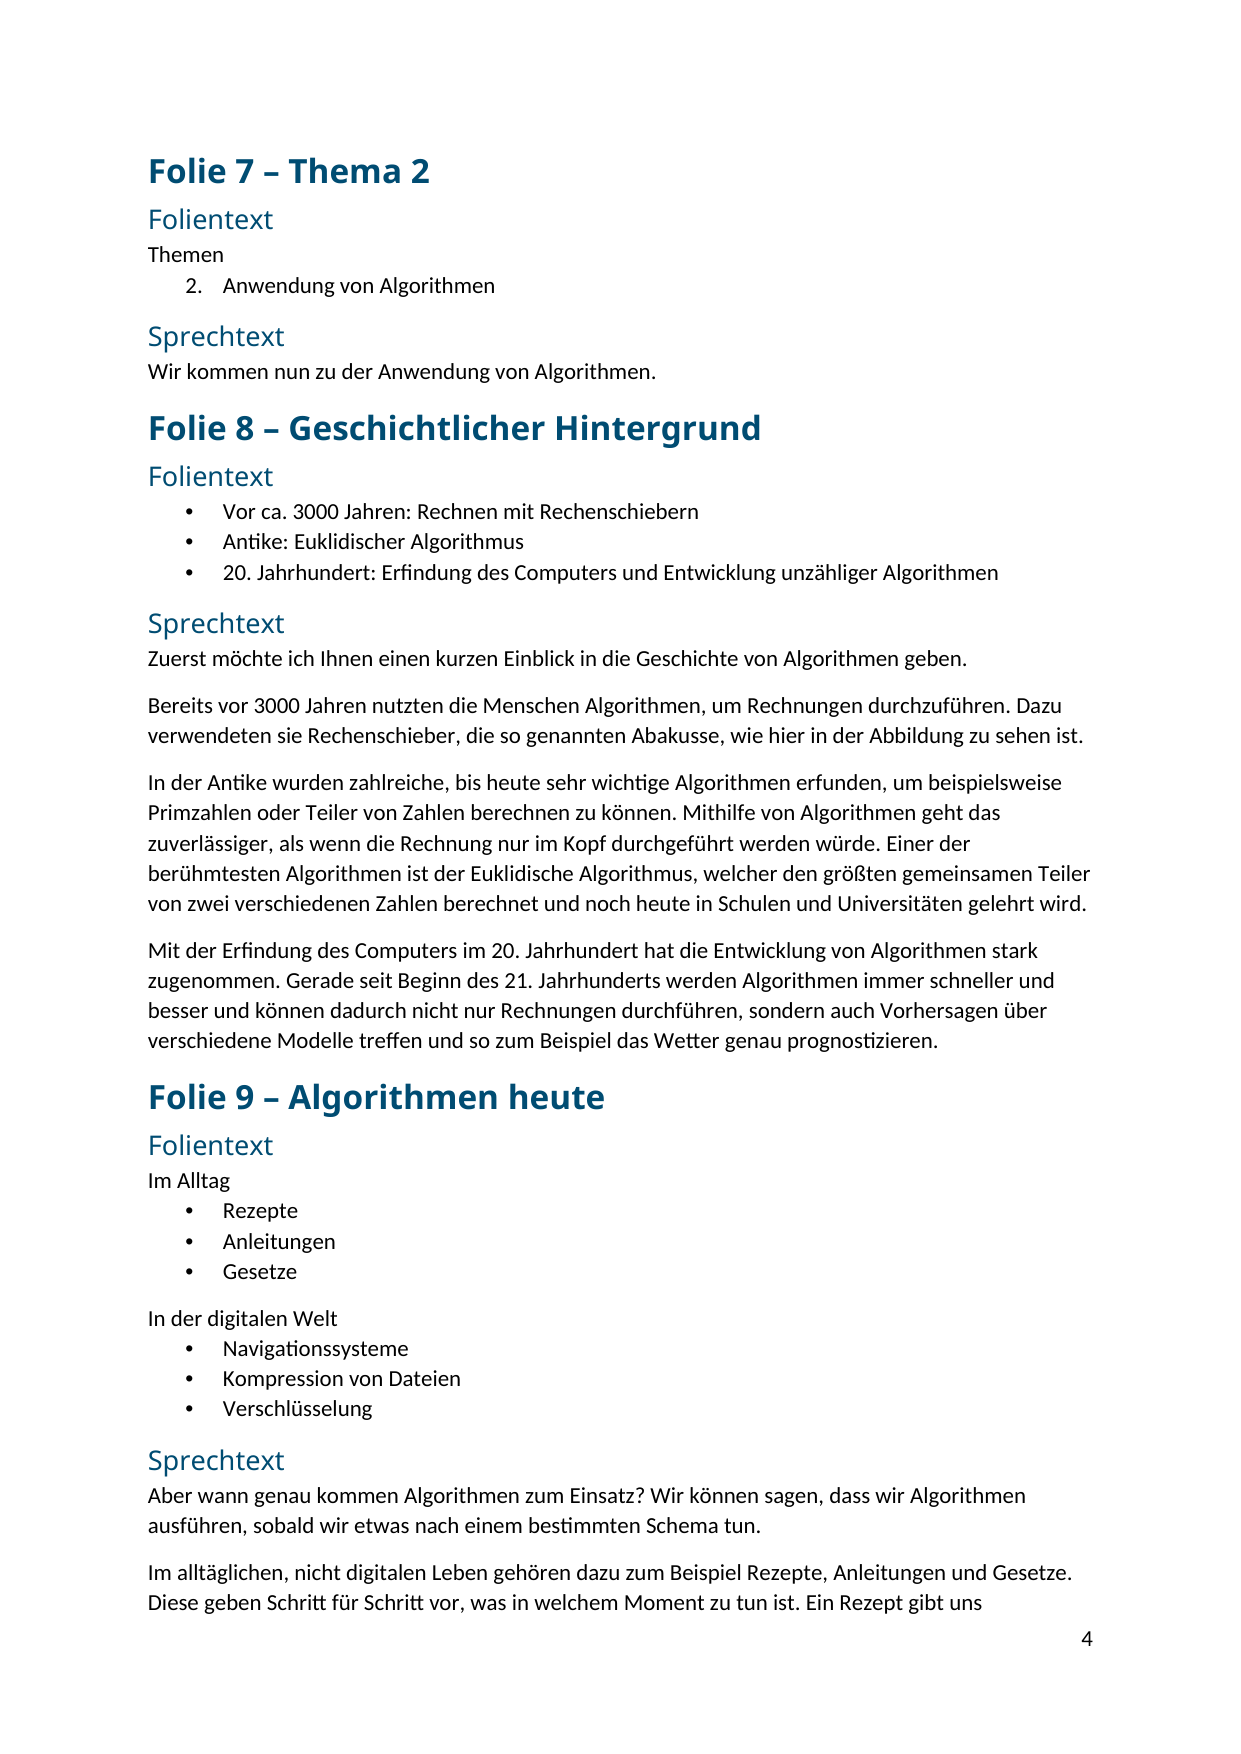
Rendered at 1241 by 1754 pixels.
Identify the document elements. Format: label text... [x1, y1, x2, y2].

list Vor ca. 3000 Jahren: Rechnen mit Rechenschiebern [185, 497, 1093, 525]
text Zuerst möchte ich Ihnen einen kurzen Einblick in die Geschichte von Algorithmen geben. [148, 644, 1093, 672]
list Kompression von Dateien [185, 1364, 1093, 1392]
text Aber wann genau kommen Algorithmen zum Einsatz? Wir können sagen, dass wir Algorithmen ausführen, sobald wir etwas nach einem bestimmten Schema tun. [148, 1481, 1093, 1539]
text Bereits vor 3000 Jahren nutzten die Menschen Algorithmen, um Rechnungen durchzuführen. Dazu verwendeten sie Rechenschieber, die so genannten Abakusse, wie hier in der Abbildung zu sehen ist. [148, 691, 1093, 749]
list Verschlüsselung [185, 1394, 1093, 1422]
subtitle Folie 8 – Geschichtlicher Hintergrund [148, 404, 1093, 450]
subtitle Folientext [148, 457, 1093, 494]
list Navigationssysteme [185, 1334, 1093, 1362]
text Im Alltag [148, 1166, 1093, 1194]
text In der Antike wurden zahlreiche, bis heute sehr wichtige Algorithmen erfunden, um beispielsweise Primzahlen oder Teiler von Zahlen berechnen zu können. Mithilfe von Algorithmen geht das zuverlässiger, als wenn die Rechnung nur im Kopf durchgeführt werden würde. Einer der berühmtesten Algorithmen ist der Euklidische Algorithmus, welcher den größten gemeinsamen Teiler von zwei verschiedenen Zahlen berechnet und noch heute in Schulen und Universitäten gelehrt wird. [148, 768, 1093, 917]
subtitle Sprechtext [148, 1441, 1093, 1478]
text In der digitalen Welt [148, 1304, 1093, 1332]
subtitle Folientext [148, 201, 1093, 238]
list 20. Jahrhundert: Erfindung des Computers und Entwicklung unzähliger Algorithmen [185, 558, 1093, 586]
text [148, 1558, 1093, 1616]
text Themen [148, 241, 1093, 268]
text Mit der Erfindung des Computers im 20. Jahrhundert hat die Entwicklung von Algorithmen stark zugenommen. Gerade seit Beginn des 21. Jahrhunderts werden Algorithmen immer schneller und besser und können dadurch nicht nur Rechnungen durchführen, sondern auch Vorhersagen über verschiedene Modelle treffen und so zum Beispiel das Wetter genau prognostizieren. [148, 936, 1093, 1054]
list Rezepte [185, 1197, 1093, 1224]
subtitle Folientext [148, 1127, 1093, 1163]
list Anleitungen [185, 1227, 1093, 1255]
subtitle Sprechtext [148, 604, 1093, 641]
subtitle Folie 9 – Algorithmen heute [148, 1073, 1093, 1119]
text Wir kommen nun zu der Anwendung von Algorithmen. [148, 357, 1093, 385]
list Gesetze [185, 1257, 1093, 1285]
list Anwendung von Algorithmen [185, 271, 1093, 299]
list Antike: Euklidischer Algorithmus [185, 527, 1093, 555]
subtitle Sprechtext [148, 318, 1093, 354]
subtitle Folie 7 – Thema 2 [148, 148, 1093, 193]
